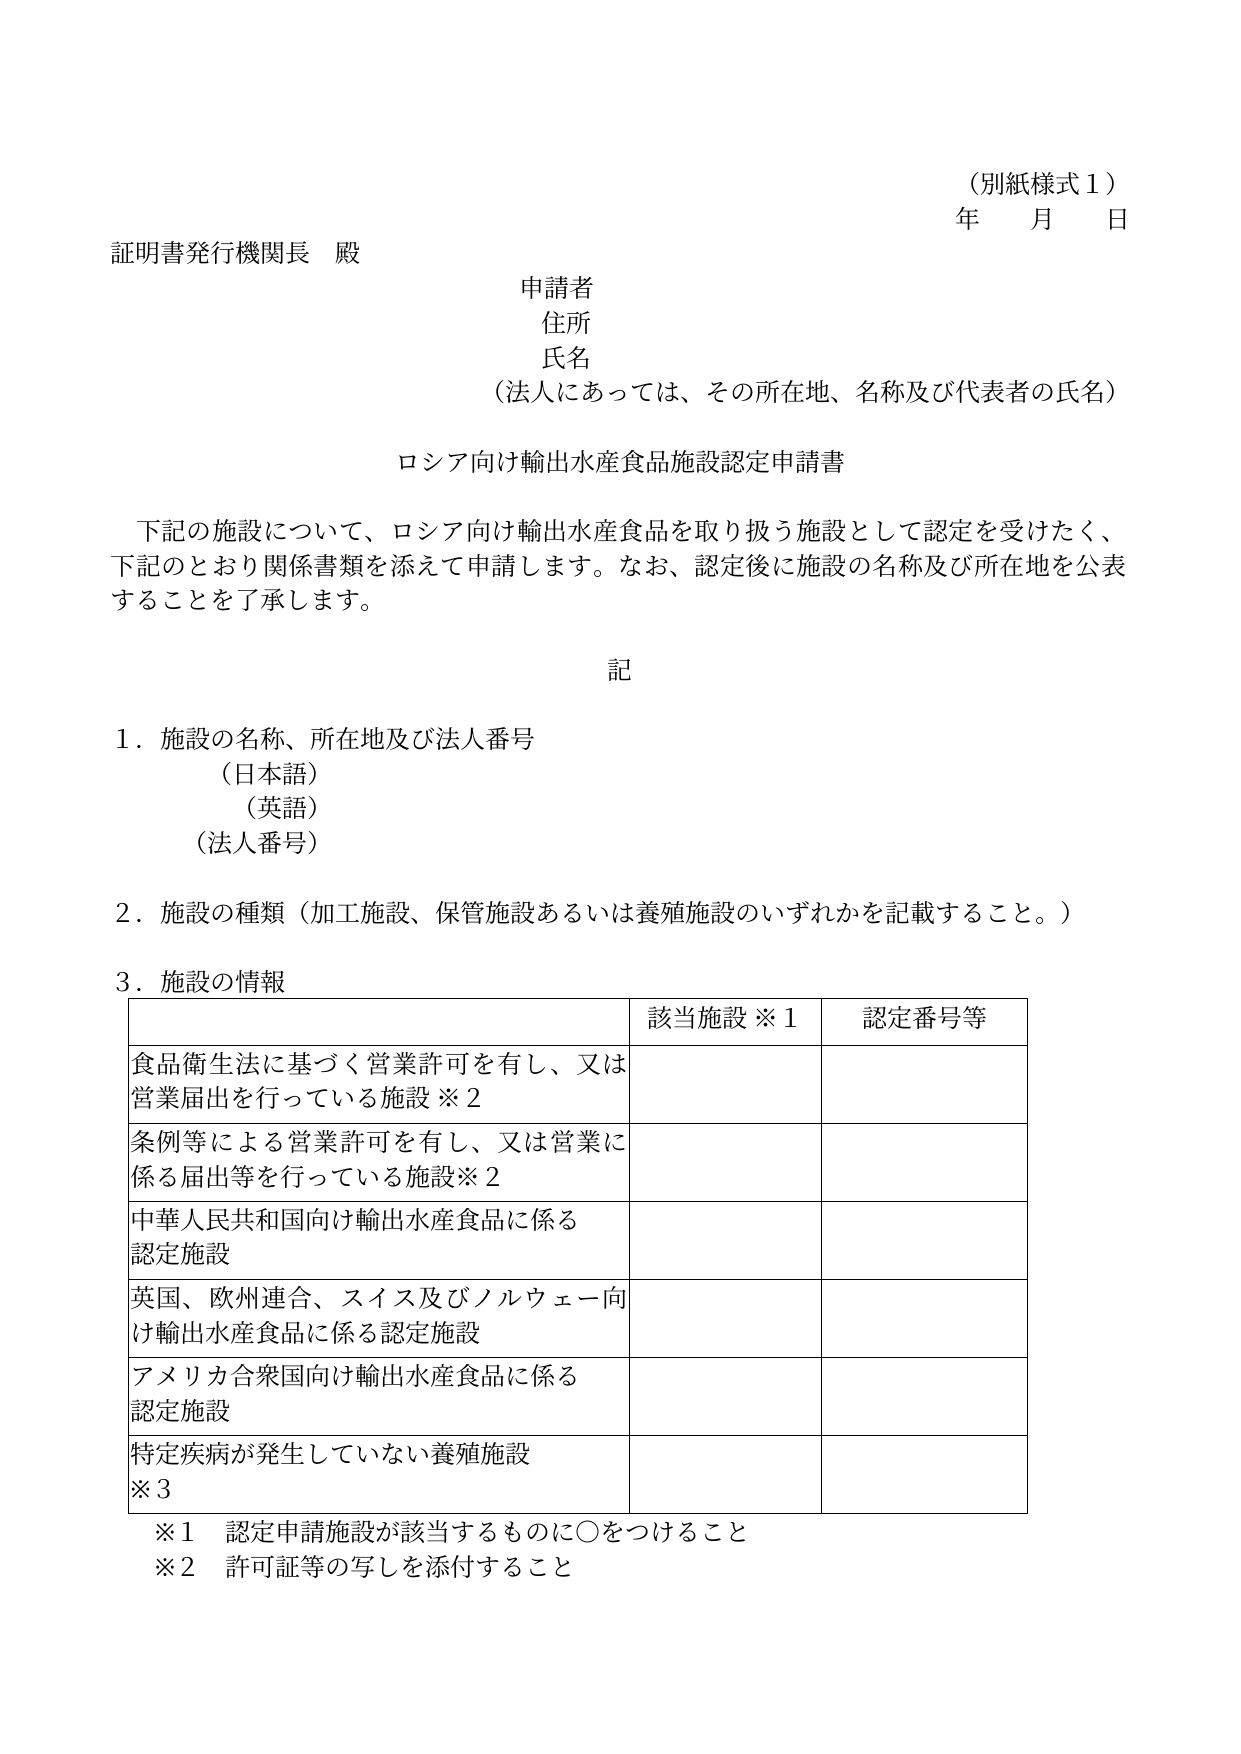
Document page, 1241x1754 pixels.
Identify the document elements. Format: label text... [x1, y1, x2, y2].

table_header [129, 999, 629, 1044]
text ロシア向け輸出水産食品施設認定申請書 [110, 443, 1130, 478]
table_cell [630, 1436, 821, 1513]
text 住所 [541, 304, 1130, 339]
table_cell [630, 1202, 821, 1278]
table_cell 特定疾病が発生していない養殖施設 ※３ [129, 1436, 629, 1513]
text ※２ 許可証等の写しを添付すること [154, 1548, 1130, 1583]
text （日本語） [132, 756, 1130, 790]
text （英語） [132, 790, 1130, 825]
text 年 月 日 [110, 201, 1130, 235]
table_cell [822, 1436, 1027, 1513]
table_cell [630, 1280, 821, 1357]
text 記 [110, 651, 1130, 686]
table_cell 英国、欧州連合、スイス及びノルウェー向け輸出水産食品に係る認定施設 [129, 1280, 629, 1357]
text 下記の施設について、ロシア向け輸出水産食品を取り扱う施設として認定を受けたく、下記のとおり関係書類を添えて申請します。なお、認定後に施設の名称及び所在地を公表することを了承します。 [110, 513, 1130, 617]
table_cell [822, 1124, 1027, 1201]
table_cell アメリカ合衆国向け輸出水産食品に係る 認定施設 [129, 1358, 629, 1434]
table_header 認定番号等 [822, 999, 1027, 1044]
table_cell [822, 1202, 1027, 1278]
table_cell [630, 1358, 821, 1434]
table_header 該当施設 ※１ [630, 999, 821, 1044]
text １．施設の名称、所在地及び法人番号 [110, 721, 1130, 756]
text （法人番号） [132, 825, 1130, 859]
table_cell [822, 1046, 1027, 1122]
subtitle （別紙様式１） [110, 164, 1130, 201]
text ※１ 認定申請施設が該当するものに○をつけること [154, 1514, 1130, 1548]
text 証明書発行機関長 殿 [110, 235, 1130, 270]
table_cell [822, 1280, 1027, 1357]
table_cell [630, 1124, 821, 1201]
table_cell 条例等による営業許可を有し、又は営業に係る届出等を行っている施設※２ [129, 1124, 629, 1201]
text （法人にあっては、その所在地、名称及び代表者の氏名） [110, 374, 1130, 409]
text 氏名 [541, 339, 1130, 374]
text ３．施設の情報 [110, 964, 1130, 998]
table_cell 食品衛生法に基づく営業許可を有し、又は営業届出を行っている施設 ※２ [129, 1046, 629, 1122]
table_cell [822, 1358, 1027, 1434]
text ２．施設の種類（加工施設、保管施設あるいは養殖施設のいずれかを記載すること。） [110, 894, 1130, 929]
text 申請者 [519, 270, 1130, 304]
table_cell [630, 1046, 821, 1122]
table_cell 中華人民共和国向け輸出水産食品に係る 認定施設 [129, 1202, 629, 1278]
